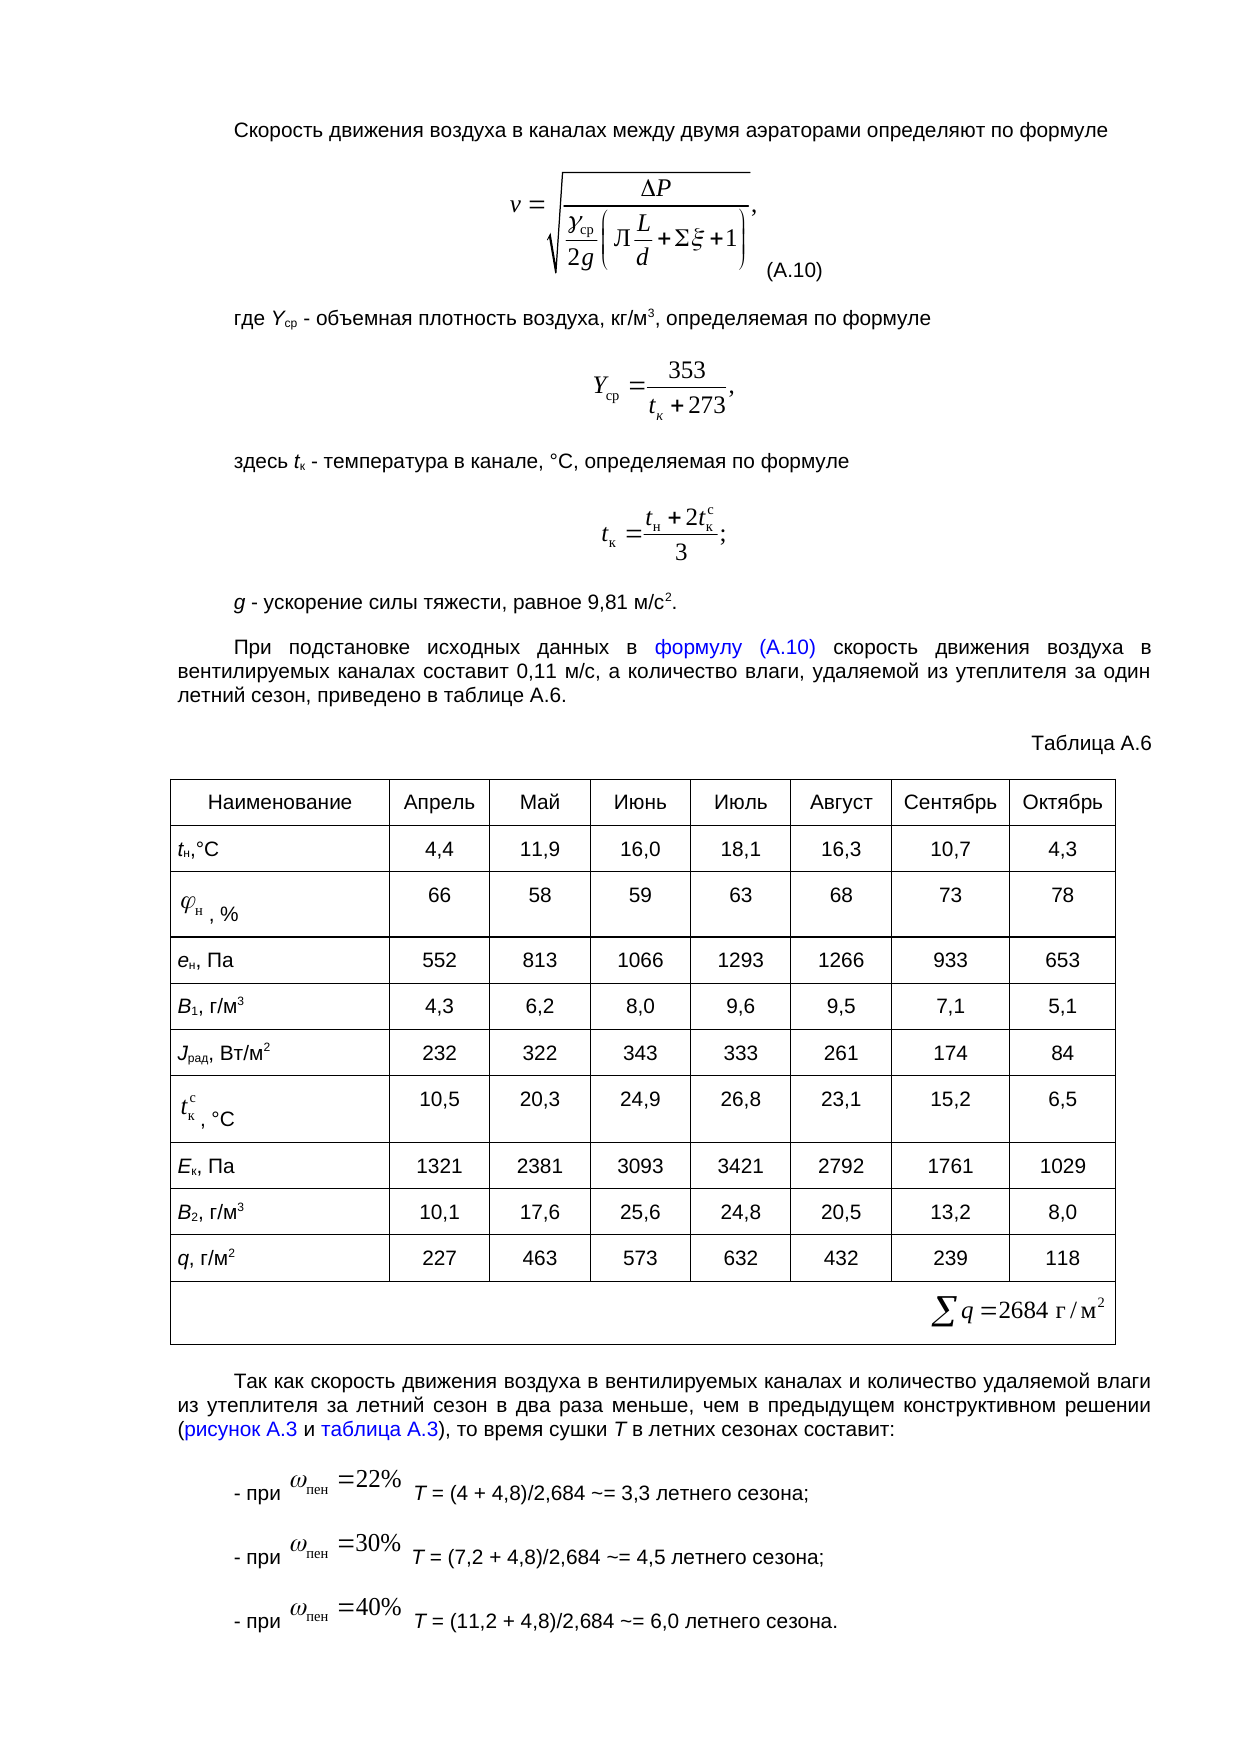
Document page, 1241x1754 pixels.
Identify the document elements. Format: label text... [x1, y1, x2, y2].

table_cell 18,1 [691, 826, 790, 871]
table_cell 66 [390, 872, 489, 936]
table_cell , % [171, 872, 389, 936]
table_header Наименование [171, 780, 389, 825]
table_cell 227 [390, 1235, 489, 1281]
table_cell 73 [892, 872, 1009, 936]
table_cell 11,9 [490, 826, 590, 871]
text Так как скорость движения воздуха в вентилируемых каналах и количество удаляемой влаги из утеплителя за летний сезон в два раза меньше, чем в предыдущем конструктивном решении (рисунок А.3 и таблица А.3), то время сушки T в летних сезонах составит: [177, 1369, 1152, 1441]
table_cell 24,8 [691, 1189, 790, 1234]
table_cell 9,6 [691, 984, 790, 1029]
table_cell 10,1 [390, 1189, 489, 1234]
table_cell [171, 1282, 1115, 1344]
text (А.10) [177, 166, 1152, 282]
table_cell 232 [390, 1030, 489, 1075]
table_cell 20,5 [791, 1189, 891, 1234]
text - при T = (11,2 + 4,8)/2,684 ~= 6,0 летнего сезона. [177, 1589, 1152, 1632]
table_cell 933 [892, 938, 1009, 983]
table_cell 573 [591, 1235, 690, 1281]
table_cell 239 [892, 1235, 1009, 1281]
table_cell 118 [1010, 1235, 1115, 1281]
text При подстановке исходных данных в формулу (А.10) скорость движения воздуха в вентилируемых каналах составит 0,11 м/с, а количество влаги, удаляемой из утеплителя за один летний сезон, приведено в таблице А.6. [177, 635, 1152, 707]
table_cell 9,5 [791, 984, 891, 1029]
table_cell 552 [390, 938, 489, 983]
text Таблица А.6 [177, 731, 1152, 754]
text Скорость движения воздуха в каналах между двумя аэраторами определяют по формуле [177, 118, 1152, 142]
table_header Сентябрь [892, 780, 1009, 825]
table_cell 10,7 [892, 826, 1009, 871]
table_cell 632 [691, 1235, 790, 1281]
table_cell 3421 [691, 1143, 790, 1188]
text здесь tк - температура в канале, °C, определяемая по формуле [177, 449, 1152, 473]
text - при T = (7,2 + 4,8)/2,684 ~= 4,5 летнего сезона; [177, 1526, 1152, 1569]
table_cell 2381 [490, 1143, 590, 1188]
table_cell , °C [171, 1076, 389, 1142]
table_cell 5,1 [1010, 984, 1115, 1029]
table_cell q, г/м2 [171, 1235, 389, 1281]
table_cell 333 [691, 1030, 790, 1075]
table_cell 174 [892, 1030, 1009, 1075]
table_cell 10,5 [390, 1076, 489, 1142]
table_cell 24,9 [591, 1076, 690, 1142]
table_cell 26,8 [691, 1076, 790, 1142]
table_header Апрель [390, 780, 489, 825]
table_cell 68 [791, 872, 891, 936]
table_cell 322 [490, 1030, 590, 1075]
table_cell 25,6 [591, 1189, 690, 1234]
table_cell 343 [591, 1030, 690, 1075]
table_cell Eк, Па [171, 1143, 389, 1188]
table_cell 4,3 [1010, 826, 1115, 871]
table_cell 1029 [1010, 1143, 1115, 1188]
table_cell 1266 [791, 938, 891, 983]
table_cell 20,3 [490, 1076, 590, 1142]
table_cell 6,2 [490, 984, 590, 1029]
table_cell 6,5 [1010, 1076, 1115, 1142]
table_header Июнь [591, 780, 690, 825]
table_cell 653 [1010, 938, 1115, 983]
text где Yср - объемная плотность воздуха, кг/м3, определяемая по формуле [177, 306, 1152, 330]
table_cell 3093 [591, 1143, 690, 1188]
table_header Май [490, 780, 590, 825]
table_cell 8,0 [591, 984, 690, 1029]
table_cell 1066 [591, 938, 690, 983]
table_cell 15,2 [892, 1076, 1009, 1142]
table_cell 16,0 [591, 826, 690, 871]
table_cell 432 [791, 1235, 891, 1281]
table_cell 1321 [390, 1143, 489, 1188]
text g - ускорение силы тяжести, равное 9,81 м/с2. [177, 590, 1152, 614]
table_cell 63 [691, 872, 790, 936]
table_cell B1, г/м3 [171, 984, 389, 1029]
table_cell Jрад, Вт/м2 [171, 1030, 389, 1075]
table_cell 261 [791, 1030, 891, 1075]
text - при T = (4 + 4,8)/2,684 ~= 3,3 летнего сезона; [177, 1462, 1152, 1505]
table_cell 23,1 [791, 1076, 891, 1142]
table_cell 463 [490, 1235, 590, 1281]
table_header Октябрь [1010, 780, 1115, 825]
table_cell 1761 [892, 1143, 1009, 1188]
table_cell 7,1 [892, 984, 1009, 1029]
table_cell 59 [591, 872, 690, 936]
table_cell eн, Па [171, 938, 389, 983]
table_cell 13,2 [892, 1189, 1009, 1234]
table_cell 16,3 [791, 826, 891, 871]
table_cell 2792 [791, 1143, 891, 1188]
table_cell B2, г/м3 [171, 1189, 389, 1234]
table_cell 58 [490, 872, 590, 936]
table_cell 17,6 [490, 1189, 590, 1234]
table_cell tн,°C [171, 826, 389, 871]
table_cell 4,3 [390, 984, 489, 1029]
table_cell 8,0 [1010, 1189, 1115, 1234]
table_cell 78 [1010, 872, 1115, 936]
table_header Август [791, 780, 891, 825]
table_cell 4,4 [390, 826, 489, 871]
table_cell 813 [490, 938, 590, 983]
table_header Июль [691, 780, 790, 825]
table_cell 84 [1010, 1030, 1115, 1075]
table_cell 1293 [691, 938, 790, 983]
